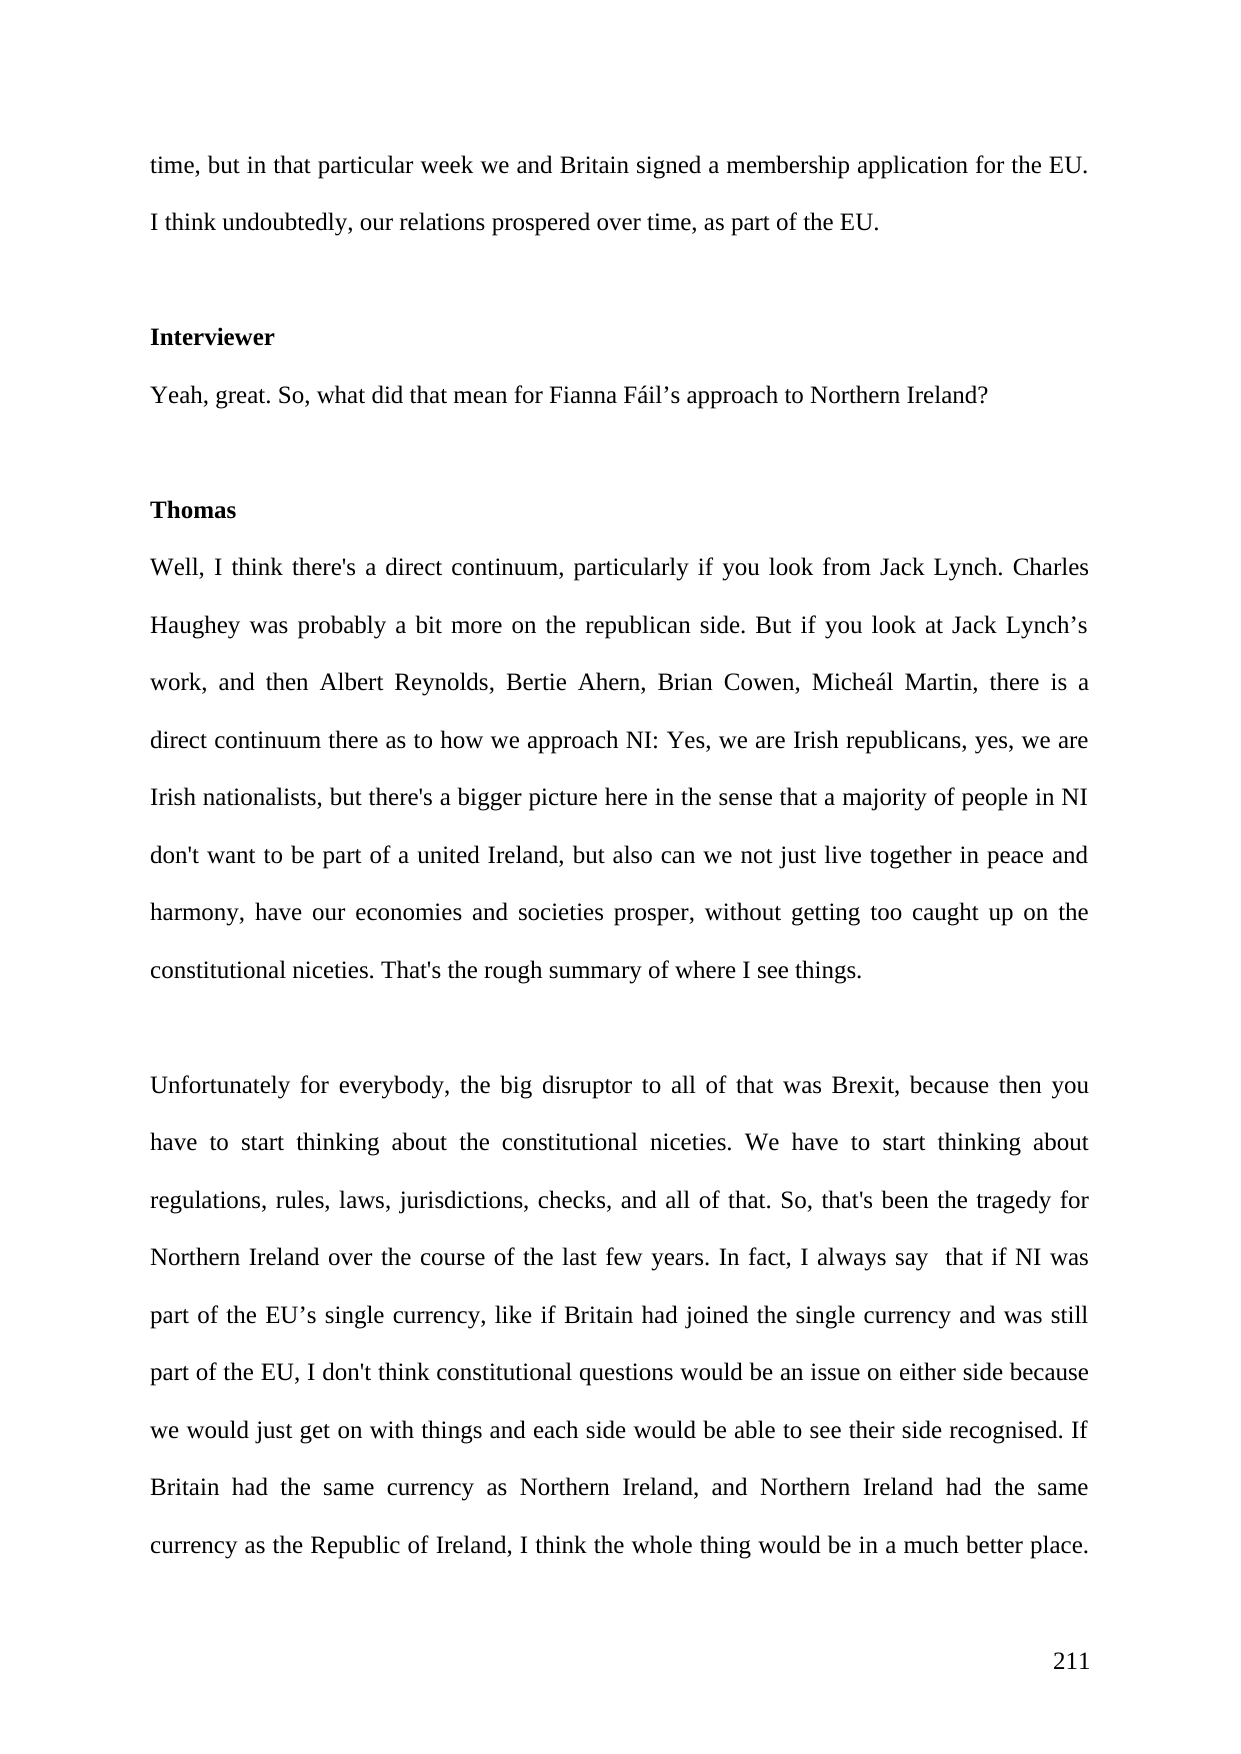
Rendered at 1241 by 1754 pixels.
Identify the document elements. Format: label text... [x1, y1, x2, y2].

text Yeah, great. So, what did that mean for Fianna Fáil’s approach to Northern Ireland? [150, 380, 1090, 409]
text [150, 150, 1090, 236]
text Interviewer [150, 322, 1090, 351]
text Thomas [150, 495, 1090, 524]
text Well, I think there's a direct continuum, particularly if you look from Jack Lynch. Charles Haughey was probably a bit more on the republican side. But if you look at Jack Lynch’s work, and then Albert Reynolds, Bertie Ahern, Brian Cowen, Micheál Martin, there is a direct continuum there as to how we approach NI: Yes, we are Irish republicans, yes, we are Irish nationalists, but there's a bigger picture here in the sense that a majority of people in NI don't want to be part of a united Ireland, but also can we not just live together in peace and harmony, have our economies and societies prosper, without getting too caught up on the constitutional niceties. That's the rough summary of where I see things. [150, 552, 1090, 984]
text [150, 1070, 1090, 1559]
